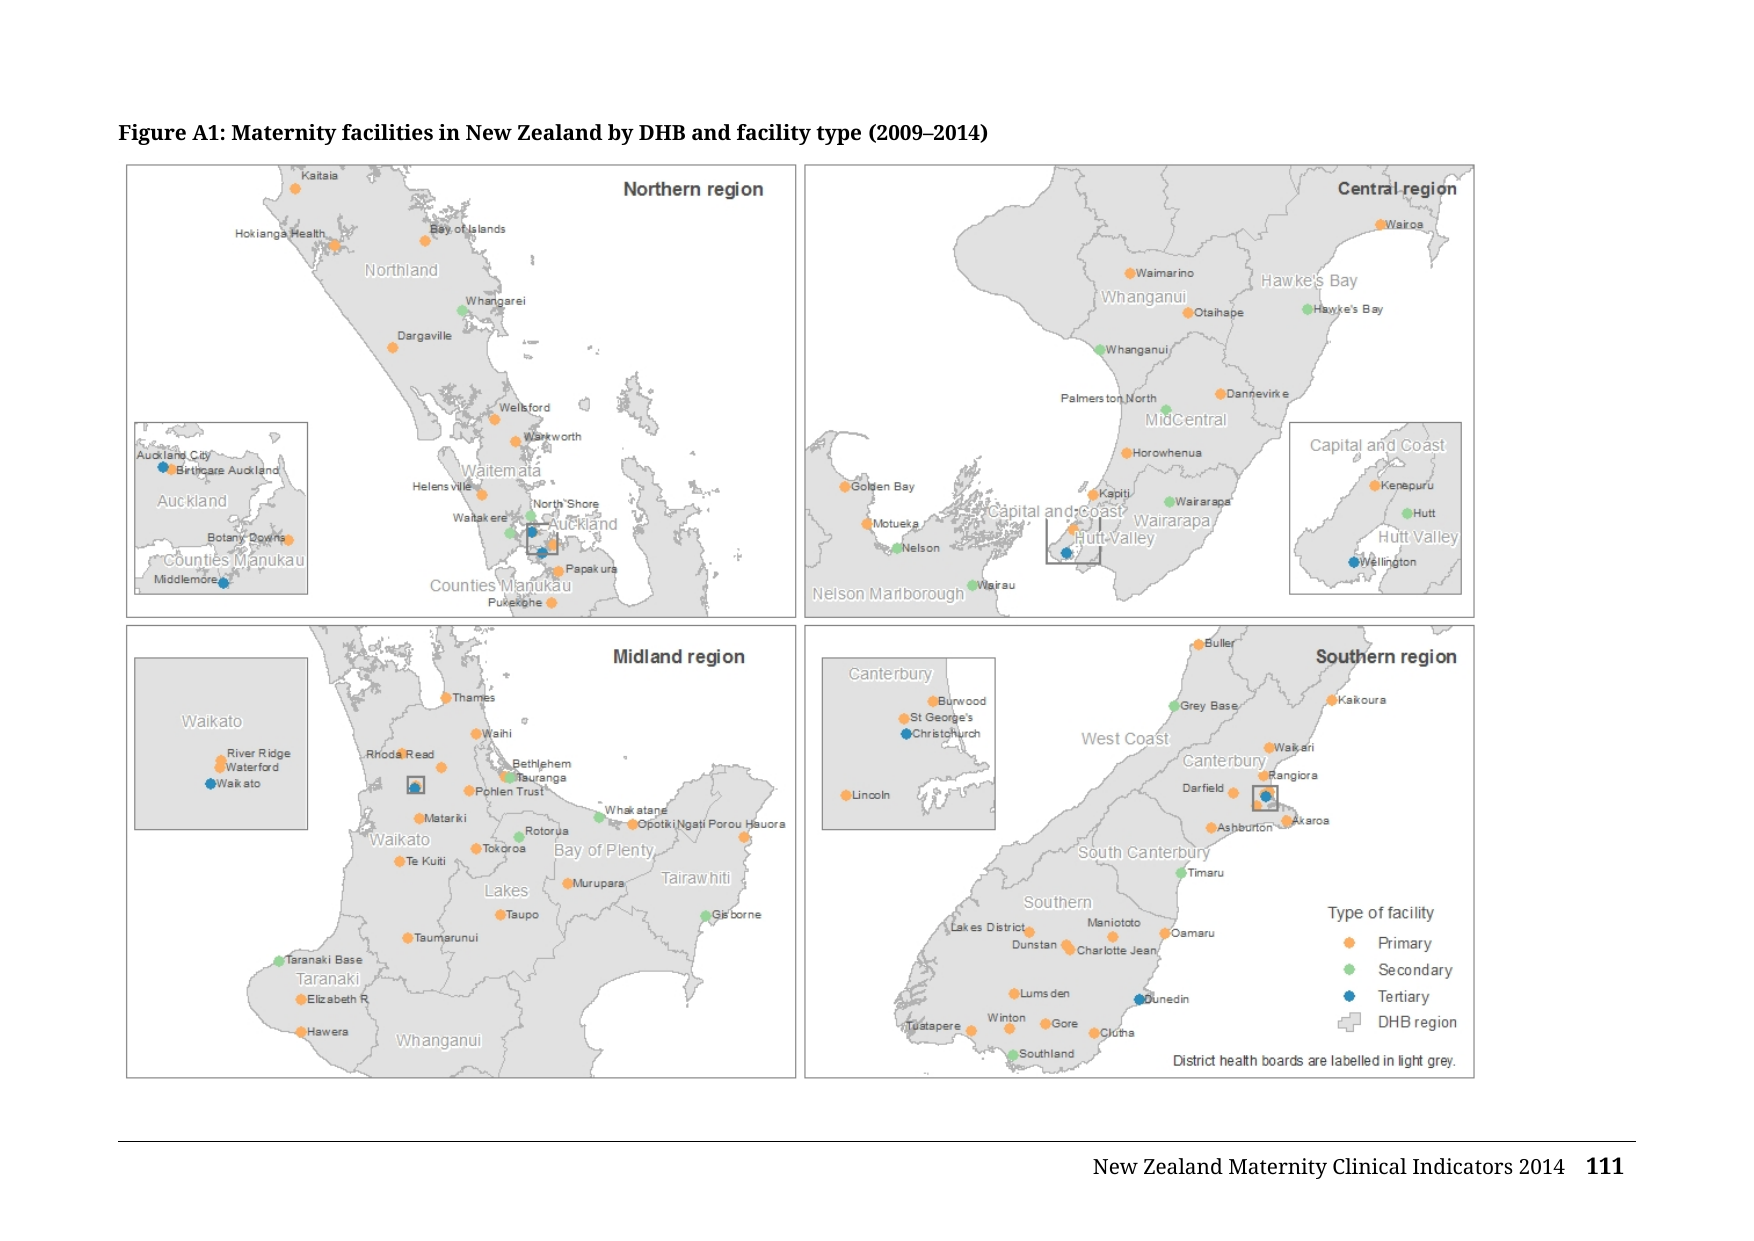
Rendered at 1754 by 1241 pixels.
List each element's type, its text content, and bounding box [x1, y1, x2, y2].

text Figure A1: Maternity facilities in New Zealand by DHB and facility type (2009–2014) [118, 118, 1636, 147]
picture [118, 161, 1477, 1082]
